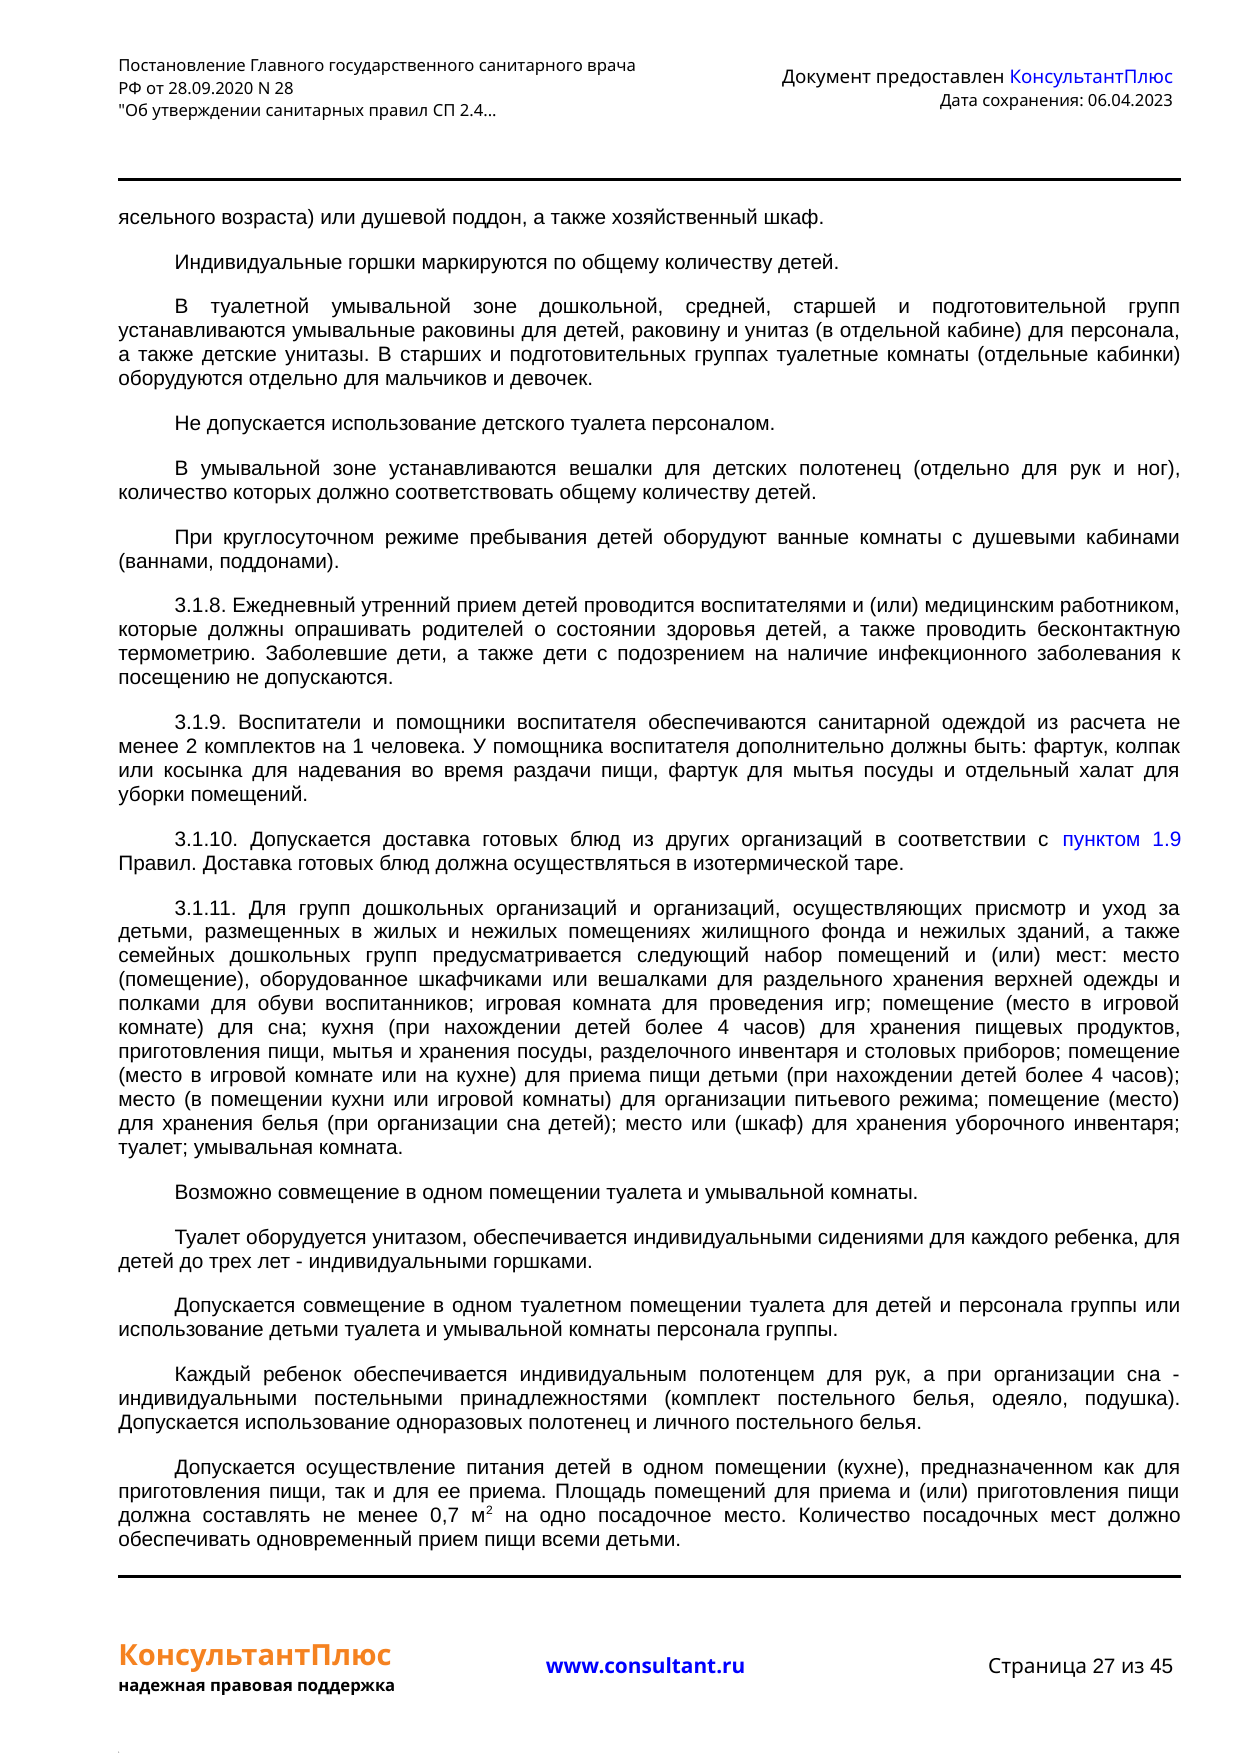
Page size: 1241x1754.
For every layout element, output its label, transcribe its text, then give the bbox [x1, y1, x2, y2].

text 3.1.9. Воспитатели и помощники воспитателя обеспечиваются санитарной одеждой из расчета не менее 2 комплектов на 1 человека. У помощника воспитателя дополнительно должны быть: фартук, колпак или косынка для надевания во время раздачи пищи, фартук для мытья посуды и отдельный халат для уборки помещений. [118, 710, 1181, 806]
text Не допускается использование детского туалета персоналом. [118, 411, 1181, 435]
text Туалет оборудуется унитазом, обеспечивается индивидуальными сидениями для каждого ребенка, для детей до трех лет - индивидуальными горшками. [118, 1224, 1181, 1272]
text 3.1.11. Для групп дошкольных организаций и организаций, осуществляющих присмотр и уход за детьми, размещенных в жилых и нежилых помещениях жилищного фонда и нежилых зданий, а также семейных дошкольных групп предусматривается следующий набор помещений и (или) мест: место (помещение), оборудованное шкафчиками или вешалками для раздельного хранения верхней одежды и полками для обуви воспитанников; игровая комната для проведения игр; помещение (место в игровой комнате) для сна; кухня (при нахождении детей более 4 часов) для хранения пищевых продуктов, приготовления пищи, мытья и хранения посуды, разделочного инвентаря и столовых приборов; помещение (место в игровой комнате или на кухне) для приема пищи детьми (при нахождении детей более 4 часов); место (в помещении кухни или игровой комнаты) для организации питьевого режима; помещение (место) для хранения белья (при организации сна детей); место или (шкаф) для хранения уборочного инвентаря; туалет; умывальная комната. [118, 895, 1181, 1159]
text При круглосуточном режиме пребывания детей оборудуют ванные комнаты с душевыми кабинами (ваннами, поддонами). [118, 524, 1181, 572]
text Возможно совмещение в одном помещении туалета и умывальной комнаты. [118, 1180, 1181, 1204]
text В туалетной умывальной зоне дошкольной, средней, старшей и подготовительной групп устанавливаются умывальные раковины для детей, раковину и унитаз (в отдельной кабине) для персонала, а также детские унитазы. В старших и подготовительных группах туалетные комнаты (отдельные кабинки) оборудуются отдельно для мальчиков и девочек. [118, 294, 1181, 390]
text Допускается совмещение в одном туалетном помещении туалета для детей и персонала группы или использование детьми туалета и умывальной комнаты персонала группы. [118, 1293, 1181, 1341]
text В умывальной зоне устанавливаются вешалки для детских полотенец (отдельно для рук и ног), количество которых должно соответствовать общему количеству детей. [118, 456, 1181, 504]
text Допускается осуществление питания детей в одном помещении (кухне), предназначенном как для приготовления пищи, так и для ее приема. Площадь помещений для приема и (или) приготовления пищи должна составлять не менее 0,7 м2 на одно посадочное место. Количество посадочных мест должно обеспечивать одновременный прием пищи всеми детьми. [118, 1455, 1181, 1551]
text Каждый ребенок обеспечивается индивидуальным полотенцем для рук, а при организации сна - индивидуальными постельными принадлежностями (комплект постельного белья, одеяло, подушка). Допускается использование одноразовых полотенец и личного постельного белья. [118, 1362, 1181, 1434]
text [118, 205, 1181, 229]
text Индивидуальные горшки маркируются по общему количеству детей. [118, 249, 1181, 273]
text 3.1.8. Ежедневный утренний прием детей проводится воспитателями и (или) медицинским работником, которые должны опрашивать родителей о состоянии здоровья детей, а также проводить бесконтактную термометрию. Заболевшие дети, а также дети с подозрением на наличие инфекционного заболевания к посещению не допускаются. [118, 593, 1181, 689]
text 3.1.10. Допускается доставка готовых блюд из других организаций в соответствии с пунктом 1.9 Правил. Доставка готовых блюд должна осуществляться в изотермической таре. [118, 827, 1181, 874]
